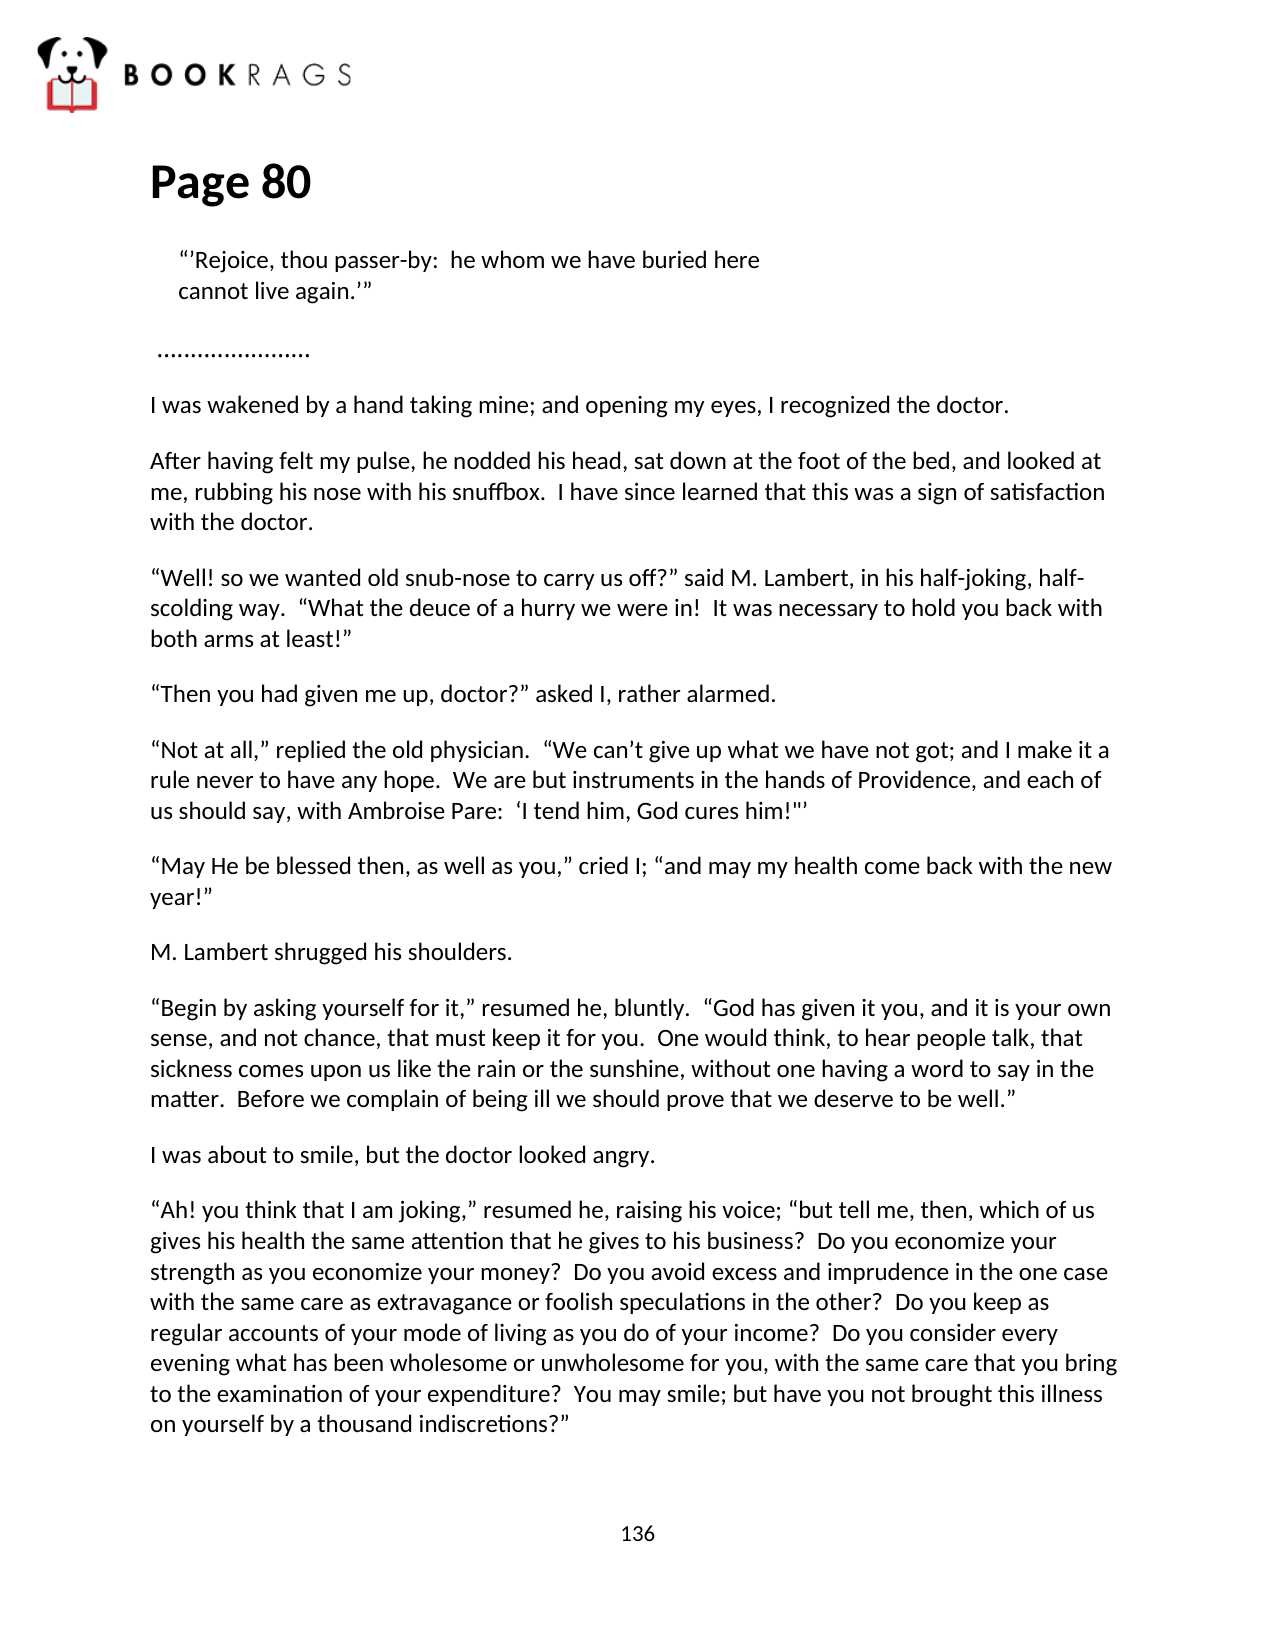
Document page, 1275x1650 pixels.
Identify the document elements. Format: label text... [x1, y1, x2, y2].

text “Then you had given me up, doctor?” asked I, rather alarmed. [150, 678, 1125, 709]
text After having felt my pulse, he nodded his head, sat down at the foot of the bed, and looked at me, rubbing his nose with his snuffbox. I have since learned that this was a sign of satisfaction with the doctor. [150, 445, 1125, 537]
text “Well! so we wanted old snub-nose to carry us off?” said M. Lambert, in his half-joking, half-scolding way. “What the deuce of a hurry we were in! It was necessary to hold you back with both arms at least!” [150, 562, 1125, 653]
text I was about to smile, but the doctor looked angry. [150, 1139, 1125, 1169]
picture [37, 37, 351, 113]
text Page 80 [150, 150, 1125, 211]
text “Begin by asking yourself for it,” resumed he, bluntly. “God has given it you, and it is your own sense, and not chance, that must keep it for you. One would think, to hear people talk, that sickness comes upon us like the rain or the sunshine, without one having a word to say in the matter. Before we complain of being ill we should prove that we deserve to be well.” [150, 992, 1125, 1114]
text “’Rejoice, thou passer-by: he whom we have buried here cannot live again.’” [150, 244, 1125, 306]
text “May He be blessed then, as well as you,” cried I; “and may my health come back with the new year!” [150, 850, 1125, 911]
text “Not at all,” replied the old physician. “We can’t give up what we have not got; and I make it a rule never to have any hope. We are but instruments in the hands of Providence, and each of us should say, with Ambroise Pare: ‘I tend him, God cures him!"’ [150, 734, 1125, 825]
text I was wakened by a hand taking mine; and opening my eyes, I recognized the doctor. [150, 390, 1125, 420]
text “Ah! you think that I am joking,” resumed he, raising his voice; “but tell me, then, which of us gives his health the same attention that he gives to his business? Do you economize your strength as you economize your money? Do you avoid excess and imprudence in the one case with the same care as extravagance or foolish speculations in the other? Do you keep as regular accounts of your mode of living as you do of your income? Do you consider every evening what has been wholesome or unwholesome for you, with the same care that you bring to the examination of your expenditure? You may smile; but have you not brought this illness on yourself by a thousand indiscretions?” [150, 1194, 1125, 1439]
text M. Lambert shrugged his shoulders. [150, 936, 1125, 967]
text ....................... [150, 331, 1125, 365]
